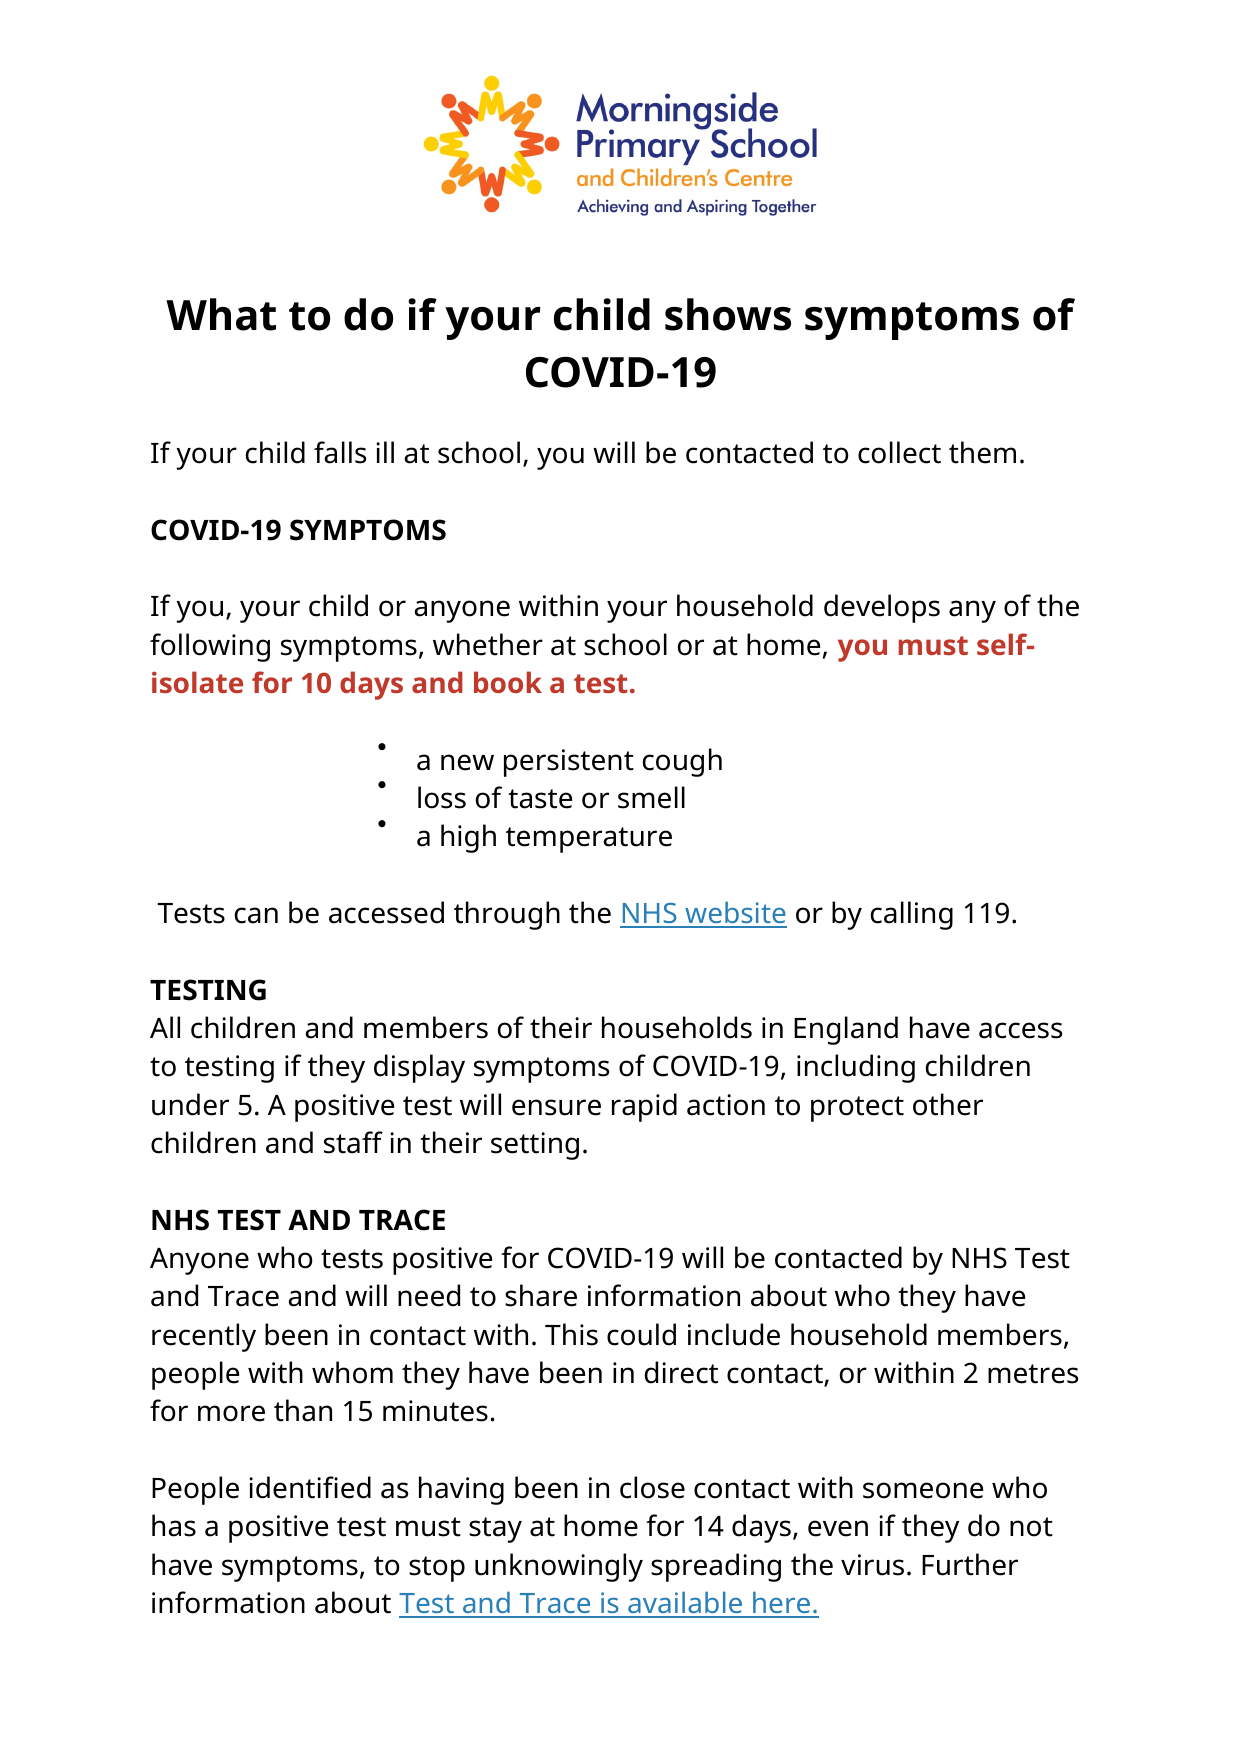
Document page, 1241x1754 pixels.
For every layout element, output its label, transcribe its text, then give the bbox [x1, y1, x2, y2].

text COVID-19 SYMPTOMS [150, 510, 1090, 548]
text What to do if your child shows symptoms of COVID-19 [150, 286, 1090, 399]
list a high temperature [378, 817, 1090, 855]
picture [421, 73, 819, 218]
text If you, your child or anyone within your household develops any of the following symptoms, whether at school or at home, you must self-isolate for 10 days and book a test. [150, 587, 1090, 702]
list loss of taste or smell [378, 778, 1090, 817]
list a new persistent cough [378, 740, 1090, 778]
text Tests can be accessed through the NHS website or by calling 119. TESTING All children and members of their households in England have access to testing if they display symptoms of COVID-19, including children under 5. A positive test will ensure rapid action to protect other children and staff in their setting. NHS TEST AND TRACE Anyone who tests positive for COVID-19 will be contacted by NHS Test and Trace and will need to share information about who they have recently been in contact with. This could include household members, people with whom they have been in direct contact, or within 2 metres for more than 15 minutes. People identified as having been in close contact with someone who has a positive test must stay at home for 14 days, even if they do not have symptoms, to stop unknowingly spreading the virus. Further information about Test and Trace is available here. [150, 855, 1090, 1622]
text If your child falls ill at school, you will be contacted to collect them. [150, 433, 1090, 472]
